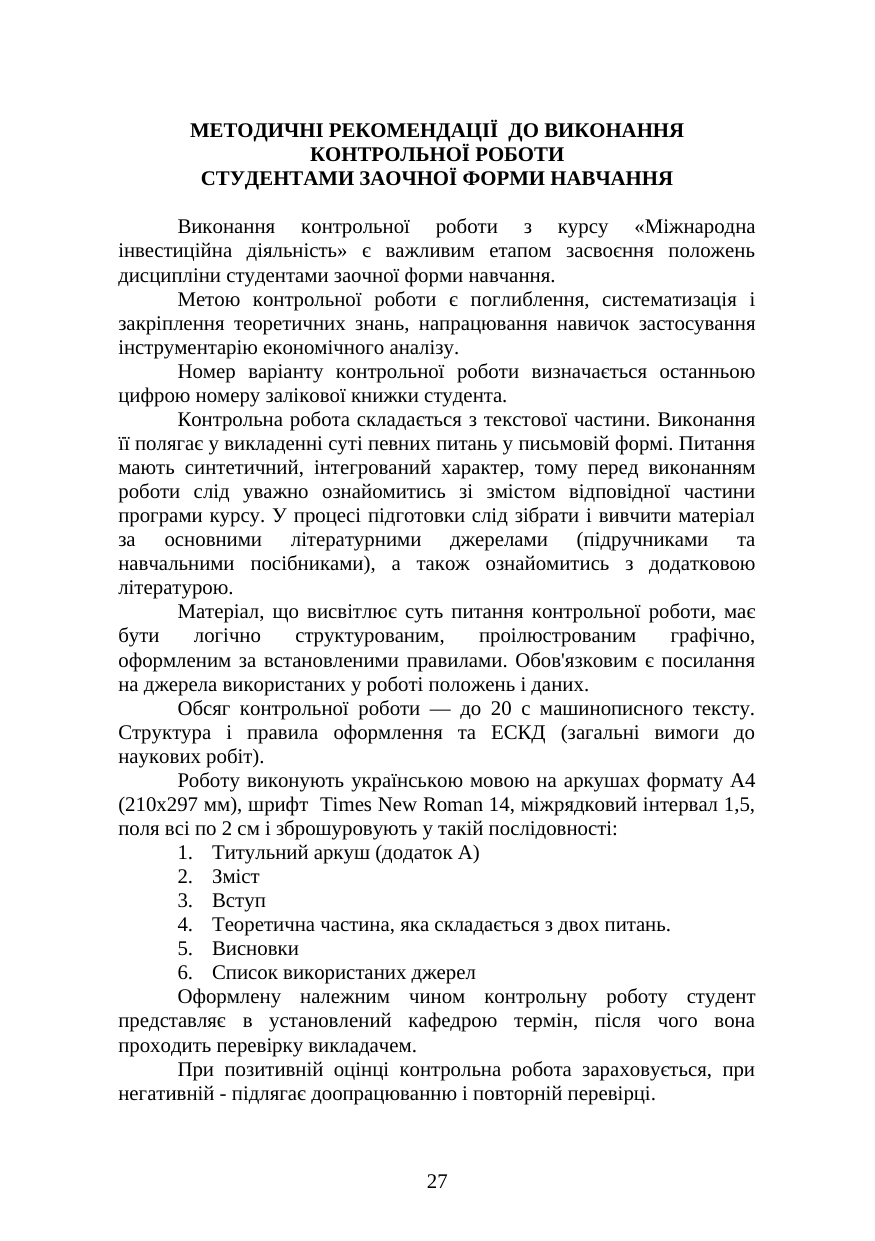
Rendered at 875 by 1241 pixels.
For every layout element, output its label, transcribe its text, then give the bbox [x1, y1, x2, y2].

list Вступ [118, 888, 756, 912]
list Список використаних джерел [118, 960, 756, 984]
text Матеріал, що висвітлює суть питання контрольної роботи, має бути логічно структурованим, проілюстрованим графічно, оформленим за встановленими правилами. Обов'язковим є посилання на джерела використаних у роботі положень і даних. [118, 599, 756, 696]
text Обсяг контрольної роботи — до 20 с машинописного тексту. Структура і правила оформлення та ЕСКД (загальні вимоги до наукових робіт). [118, 696, 756, 768]
list Теоретична частина, яка складається з двох питань. [118, 912, 756, 936]
list Висновки [118, 936, 756, 960]
text Роботу виконують українською мовою на аркушах формату А4 (210х297 мм), шрифт Times New Roman 14, міжрядковий інтервал 1,5, поля всі по 2 см і зброшуровують у такій послідовності: [118, 768, 756, 840]
text Метою контрольної роботи є поглиблення, систематизація і закріплення теоретичних знань, напрацювання навичок застосування інструментарію економічного аналізу. [118, 287, 756, 359]
text Виконання контрольної роботи з курсу «Міжнародна інвестиційна діяльність» є важливим етапом засвоєння положень дисципліни студентами заочної форми навчання. [118, 214, 756, 287]
list Зміст [118, 864, 756, 888]
text Контрольна робота складається з текстової частини. Виконання її полягає у викладенні суті певних питань у письмовій формі. Питання мають синтетичний, інтегрований характер, тому перед виконанням роботи слід уважно ознайомитись зі змістом відповідної частини програми курсу. У процесі підготовки слід зібрати і вивчити матеріал за основними літературними джерелами (підручниками та навчальними посібниками), а також ознайомитись з додатковою літературою. [118, 407, 756, 599]
text Оформлену належним чином контрольну роботу студент представляє в установлений кафедрою термін, після чого вона проходить перевірку викладачем. [118, 984, 756, 1057]
list Титульний аркуш (додаток А) [118, 840, 756, 864]
text МЕТОДИЧНІ РЕКОМЕНДАЦІЇ ДО ВИКОНАННЯ КОНТРОЛЬНОЇ РОБОТИ СТУДЕНТАМИ ЗАОЧНОЇ ФОРМИ НАВЧАННЯ [118, 118, 756, 190]
text Номер варіанту контрольної роботи визначається останньою цифрою номеру залікової книжки студента. [118, 359, 756, 407]
text При позитивній оцінці контрольна робота зараховується, при негативній - підлягає доопрацюванню і повторній перевірці. [118, 1057, 756, 1105]
